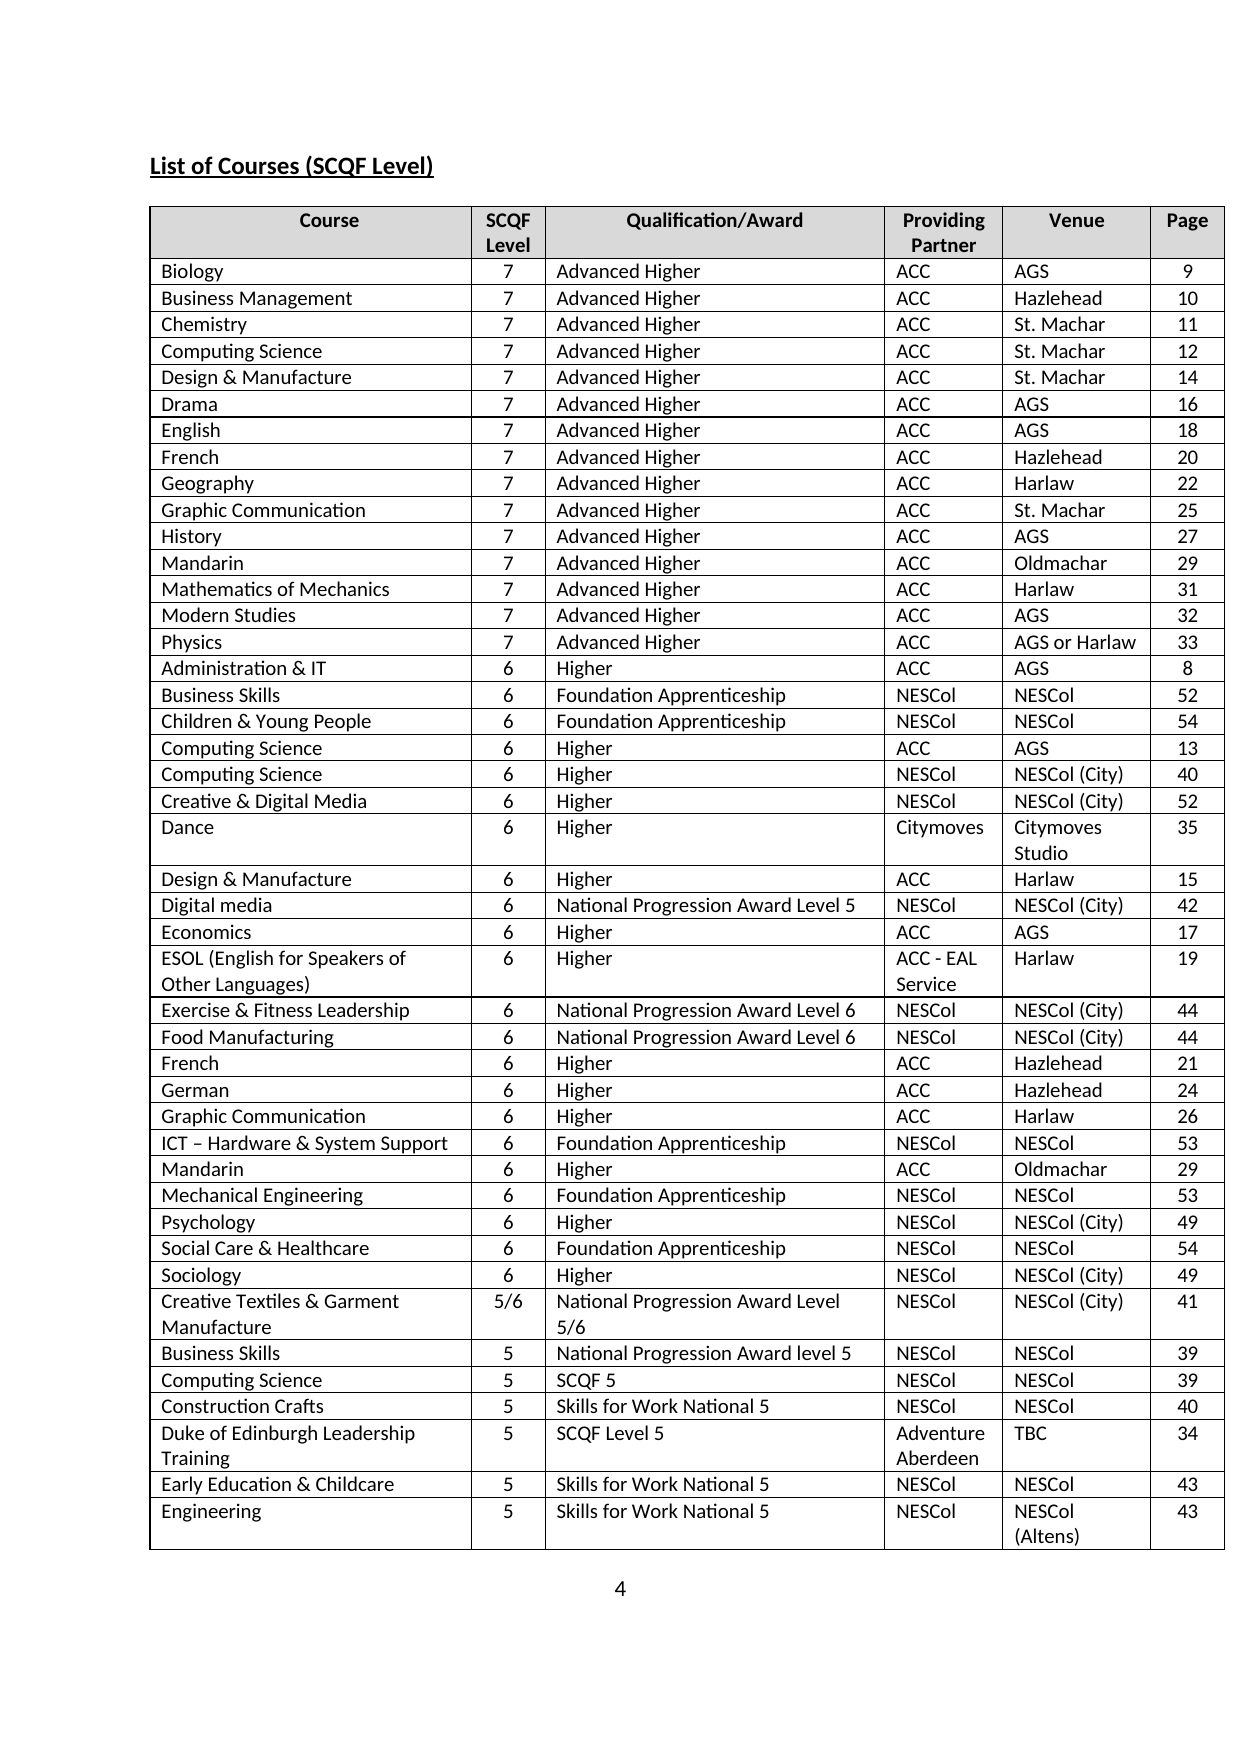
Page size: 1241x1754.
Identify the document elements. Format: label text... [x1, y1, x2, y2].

table_cell Computing Science [151, 1367, 471, 1392]
table_cell 7 [472, 629, 545, 654]
table_cell 6 [472, 709, 545, 734]
table_cell Construction Crafts [151, 1393, 471, 1419]
table_cell AGS or Harlaw [1003, 629, 1150, 654]
table_cell Higher [546, 1262, 884, 1287]
table_cell 52 [1151, 788, 1224, 813]
table_cell Social Care & Healthcare [151, 1236, 471, 1261]
table_cell NESCol (City) [1003, 1209, 1150, 1234]
table_cell Harlaw [1003, 1103, 1150, 1129]
table_cell NESCol [885, 1183, 1002, 1208]
table_cell 14 [1151, 365, 1224, 390]
table_cell 25 [1151, 497, 1224, 522]
table_cell 16 [1151, 391, 1224, 416]
table_cell 6 [472, 1077, 545, 1102]
table_cell NESCol [885, 788, 1002, 813]
table_cell 53 [1151, 1183, 1224, 1208]
table_header Venue [1003, 207, 1150, 258]
table_cell NESCol (Altens) [1003, 1498, 1150, 1549]
table_header Qualification/Award [546, 207, 884, 258]
table_cell 7 [472, 603, 545, 628]
table_cell National Progression Award level 5 [546, 1340, 884, 1366]
table_cell 40 [1151, 761, 1224, 787]
table_cell ACC [885, 656, 1002, 681]
table_cell 27 [1151, 523, 1224, 549]
table_cell NESCol [1003, 1236, 1150, 1261]
table_cell 6 [472, 1262, 545, 1287]
table_cell NESCol (City) [1003, 998, 1150, 1023]
table_cell Advanced Higher [546, 470, 884, 496]
table_cell NESCol (City) [1003, 893, 1150, 918]
table_cell NESCol [1003, 709, 1150, 734]
table_cell 44 [1151, 1024, 1224, 1049]
table_cell Advanced Higher [546, 444, 884, 469]
table_cell 8 [1151, 656, 1224, 681]
table_cell Design & Manufacture [151, 365, 471, 390]
table_cell 7 [472, 338, 545, 363]
table_cell St. Machar [1003, 497, 1150, 522]
table_cell Foundation Apprenticeship [546, 1183, 884, 1208]
table_cell Engineering [151, 1498, 471, 1549]
table_cell St. Machar [1003, 365, 1150, 390]
table_cell 7 [472, 444, 545, 469]
table_cell 7 [472, 365, 545, 390]
table_cell NESCol [885, 1340, 1002, 1366]
table_cell 7 [472, 259, 545, 284]
table_cell NESCol (City) [1003, 761, 1150, 787]
table_cell 6 [472, 1209, 545, 1234]
table_cell Computing Science [151, 338, 471, 363]
table_cell Exercise & Fitness Leadership [151, 998, 471, 1023]
table_cell Drama [151, 391, 471, 416]
table_cell ACC [885, 365, 1002, 390]
table_cell AGS [1003, 418, 1150, 443]
table_cell 42 [1151, 893, 1224, 918]
table_cell 31 [1151, 576, 1224, 602]
table_cell National Progression Award Level 6 [546, 998, 884, 1023]
table_cell ACC [885, 1103, 1002, 1129]
table_cell NESCol [885, 1236, 1002, 1261]
table_cell 13 [1151, 735, 1224, 760]
table_cell NESCol [885, 682, 1002, 707]
table_cell History [151, 523, 471, 549]
table_cell ACC [885, 259, 1002, 284]
table_cell NESCol [1003, 1130, 1150, 1155]
table_cell ACC [885, 919, 1002, 944]
table_cell Advanced Higher [546, 576, 884, 602]
table_cell Higher [546, 919, 884, 944]
table_cell Higher [546, 1050, 884, 1076]
table_cell 10 [1151, 285, 1224, 311]
table_cell Advanced Higher [546, 629, 884, 654]
table_cell Advanced Higher [546, 497, 884, 522]
table_cell 6 [472, 735, 545, 760]
table_cell NESCol [885, 1367, 1002, 1392]
table_cell 6 [472, 1130, 545, 1155]
table_cell SCQF 5 [546, 1367, 884, 1392]
table_cell National Progression Award Level 5/6 [546, 1289, 884, 1339]
table_cell 6 [472, 919, 545, 944]
table_cell Harlaw [1003, 946, 1150, 996]
table_cell 5 [472, 1498, 545, 1549]
table_cell NESCol [885, 761, 1002, 787]
table_cell Higher [546, 656, 884, 681]
table_cell Oldmachar [1003, 1156, 1150, 1182]
table_cell 33 [1151, 629, 1224, 654]
table_cell 6 [472, 814, 545, 865]
table_cell Economics [151, 919, 471, 944]
table_cell 29 [1151, 550, 1224, 575]
table_cell Geography [151, 470, 471, 496]
table_cell ACC [885, 497, 1002, 522]
table_cell SCQF Level 5 [546, 1420, 884, 1471]
table_cell Physics [151, 629, 471, 654]
table_cell 6 [472, 656, 545, 681]
table_cell Children & Young People [151, 709, 471, 734]
table_cell ACC [885, 285, 1002, 311]
table_cell Design & Manufacture [151, 866, 471, 892]
table_cell ACC [885, 523, 1002, 549]
table_cell 6 [472, 1024, 545, 1049]
text List of Courses (SCQF Level) [150, 150, 1090, 181]
table_cell 40 [1151, 1393, 1224, 1419]
table_cell 52 [1151, 682, 1224, 707]
table_cell NESCol (City) [1003, 1289, 1150, 1339]
table_cell AGS [1003, 391, 1150, 416]
table_cell Advanced Higher [546, 365, 884, 390]
table_cell 7 [472, 285, 545, 311]
table_cell Higher [546, 1077, 884, 1102]
table_cell 21 [1151, 1050, 1224, 1076]
table_cell 11 [1151, 312, 1224, 337]
table_cell Skills for Work National 5 [546, 1472, 884, 1497]
table_cell 6 [472, 893, 545, 918]
table_cell Mandarin [151, 1156, 471, 1182]
table_cell Sociology [151, 1262, 471, 1287]
table_cell 6 [472, 788, 545, 813]
table_cell Dance [151, 814, 471, 865]
table_cell 6 [472, 1183, 545, 1208]
table_cell Duke of Edinburgh Leadership Training [151, 1420, 471, 1471]
table_cell Higher [546, 735, 884, 760]
table_cell ACC [885, 470, 1002, 496]
table_cell NESCol [1003, 1367, 1150, 1392]
table_header Page [1151, 207, 1224, 258]
table_cell 26 [1151, 1103, 1224, 1129]
table_cell 5 [472, 1340, 545, 1366]
table_cell Mechanical Engineering [151, 1183, 471, 1208]
table_cell 6 [472, 1103, 545, 1129]
table_cell 18 [1151, 418, 1224, 443]
table_cell Advanced Higher [546, 523, 884, 549]
table_cell Advanced Higher [546, 285, 884, 311]
table_cell NESCol [1003, 1340, 1150, 1366]
table_cell NESCol [885, 1393, 1002, 1419]
table_cell 7 [472, 391, 545, 416]
table_cell 6 [472, 761, 545, 787]
table_cell ACC [885, 312, 1002, 337]
table_cell 24 [1151, 1077, 1224, 1102]
table_cell 32 [1151, 603, 1224, 628]
table_cell Creative & Digital Media [151, 788, 471, 813]
table_cell Business Skills [151, 1340, 471, 1366]
table_cell ACC [885, 576, 1002, 602]
table_cell AGS [1003, 735, 1150, 760]
table_cell Creative Textiles & Garment Manufacture [151, 1289, 471, 1339]
table_cell Graphic Communication [151, 1103, 471, 1129]
table_cell Psychology [151, 1209, 471, 1234]
table_cell 53 [1151, 1130, 1224, 1155]
table_cell 7 [472, 550, 545, 575]
table_cell National Progression Award Level 6 [546, 1024, 884, 1049]
table_cell NESCol [885, 1289, 1002, 1339]
table_cell French [151, 444, 471, 469]
table_cell St. Machar [1003, 312, 1150, 337]
table_cell Graphic Communication [151, 497, 471, 522]
table_cell NESCol [885, 1209, 1002, 1234]
table_cell Advanced Higher [546, 391, 884, 416]
table_cell 7 [472, 523, 545, 549]
table_cell 7 [472, 312, 545, 337]
table_cell NESCol [1003, 1472, 1150, 1497]
table_cell 6 [472, 1050, 545, 1076]
table_cell Harlaw [1003, 576, 1150, 602]
table_cell ACC [885, 338, 1002, 363]
table_cell 5 [472, 1420, 545, 1471]
table_cell Biology [151, 259, 471, 284]
table_cell 35 [1151, 814, 1224, 865]
table_header Providing Partner [885, 207, 1002, 258]
table_cell Business Management [151, 285, 471, 311]
table_cell Harlaw [1003, 866, 1150, 892]
table_cell NESCol (City) [1003, 1024, 1150, 1049]
table_cell 5/6 [472, 1289, 545, 1339]
table_cell Foundation Apprenticeship [546, 682, 884, 707]
table_cell Higher [546, 1156, 884, 1182]
table_cell Oldmachar [1003, 550, 1150, 575]
table_cell 39 [1151, 1367, 1224, 1392]
table_cell Business Skills [151, 682, 471, 707]
table_cell 15 [1151, 866, 1224, 892]
table_cell Mathematics of Mechanics [151, 576, 471, 602]
table_cell 7 [472, 497, 545, 522]
table_cell 6 [472, 1156, 545, 1182]
table_cell Administration & IT [151, 656, 471, 681]
table_cell English [151, 418, 471, 443]
table_cell Advanced Higher [546, 259, 884, 284]
table_cell 7 [472, 418, 545, 443]
table_cell Advanced Higher [546, 312, 884, 337]
table_cell Skills for Work National 5 [546, 1498, 884, 1549]
table_cell Foundation Apprenticeship [546, 709, 884, 734]
table_cell 20 [1151, 444, 1224, 469]
table_cell 5 [472, 1367, 545, 1392]
table_cell Advanced Higher [546, 603, 884, 628]
table_cell 54 [1151, 1236, 1224, 1261]
table_cell Advanced Higher [546, 418, 884, 443]
table_cell Higher [546, 866, 884, 892]
table_cell Hazlehead [1003, 444, 1150, 469]
table_cell 6 [472, 1236, 545, 1261]
table_cell 6 [472, 998, 545, 1023]
table_cell Citymoves Studio [1003, 814, 1150, 865]
table_cell 5 [472, 1472, 545, 1497]
table_cell German [151, 1077, 471, 1102]
table_cell Citymoves [885, 814, 1002, 865]
table_cell Hazlehead [1003, 1050, 1150, 1076]
table_cell 19 [1151, 946, 1224, 996]
table_cell NESCol [1003, 1393, 1150, 1419]
table_cell ACC [885, 629, 1002, 654]
table_cell 7 [472, 470, 545, 496]
table_cell AGS [1003, 919, 1150, 944]
table_cell 9 [1151, 259, 1224, 284]
table_cell 6 [472, 682, 545, 707]
table_cell NESCol [885, 1498, 1002, 1549]
table_cell 29 [1151, 1156, 1224, 1182]
table_cell AGS [1003, 656, 1150, 681]
table_cell Higher [546, 761, 884, 787]
table_cell Foundation Apprenticeship [546, 1130, 884, 1155]
table_cell ACC [885, 418, 1002, 443]
table_cell NESCol [885, 998, 1002, 1023]
table_cell Higher [546, 814, 884, 865]
table_cell 34 [1151, 1420, 1224, 1471]
table_cell Higher [546, 1209, 884, 1234]
table_cell Higher [546, 946, 884, 996]
table_cell NESCol [885, 1024, 1002, 1049]
table_cell 41 [1151, 1289, 1224, 1339]
table_cell Hazlehead [1003, 1077, 1150, 1102]
table_cell Hazlehead [1003, 285, 1150, 311]
table_cell AGS [1003, 523, 1150, 549]
table_cell Mandarin [151, 550, 471, 575]
table_cell Advanced Higher [546, 550, 884, 575]
table_cell ACC [885, 866, 1002, 892]
table_cell ACC [885, 391, 1002, 416]
table_cell 49 [1151, 1209, 1224, 1234]
table_cell NESCol (City) [1003, 788, 1150, 813]
table_cell Computing Science [151, 735, 471, 760]
table_cell Chemistry [151, 312, 471, 337]
table_cell 6 [472, 866, 545, 892]
table_cell Harlaw [1003, 470, 1150, 496]
table_cell ICT – Hardware & System Support [151, 1130, 471, 1155]
table_cell 7 [472, 576, 545, 602]
table_cell St. Machar [1003, 338, 1150, 363]
table_header Course [151, 207, 471, 258]
table_cell NESCol [885, 1130, 1002, 1155]
table_cell Foundation Apprenticeship [546, 1236, 884, 1261]
table_cell ACC [885, 1050, 1002, 1076]
table_cell Higher [546, 788, 884, 813]
table_cell 43 [1151, 1498, 1224, 1549]
table_cell 43 [1151, 1472, 1224, 1497]
table_cell Skills for Work National 5 [546, 1393, 884, 1419]
table_cell ACC [885, 1156, 1002, 1182]
table_cell Food Manufacturing [151, 1024, 471, 1049]
table_cell National Progression Award Level 5 [546, 893, 884, 918]
table_header SCQF Level [472, 207, 545, 258]
table_cell Adventure Aberdeen [885, 1420, 1002, 1471]
table_cell 22 [1151, 470, 1224, 496]
table_cell NESCol [885, 893, 1002, 918]
table_cell 5 [472, 1393, 545, 1419]
table_cell 49 [1151, 1262, 1224, 1287]
table_cell NESCol [1003, 682, 1150, 707]
table_cell ACC [885, 735, 1002, 760]
table_cell Early Education & Childcare [151, 1472, 471, 1497]
table_cell NESCol [885, 1472, 1002, 1497]
table_cell Computing Science [151, 761, 471, 787]
table_cell Advanced Higher [546, 338, 884, 363]
table_cell French [151, 1050, 471, 1076]
table_cell 54 [1151, 709, 1224, 734]
table_cell ACC [885, 1077, 1002, 1102]
table_cell NESCol [885, 1262, 1002, 1287]
table_cell 39 [1151, 1340, 1224, 1366]
table_cell Modern Studies [151, 603, 471, 628]
table_cell AGS [1003, 603, 1150, 628]
table_cell ACC - EAL Service [885, 946, 1002, 996]
table_cell 6 [472, 946, 545, 996]
table_cell TBC [1003, 1420, 1150, 1471]
table_cell ACC [885, 550, 1002, 575]
table_cell NESCol (City) [1003, 1262, 1150, 1287]
table_cell 17 [1151, 919, 1224, 944]
table_cell Digital media [151, 893, 471, 918]
table_cell ESOL (English for Speakers of Other Languages) [151, 946, 471, 996]
table_cell 44 [1151, 998, 1224, 1023]
table_cell NESCol [885, 709, 1002, 734]
table_cell NESCol [1003, 1183, 1150, 1208]
table_cell ACC [885, 444, 1002, 469]
table_cell AGS [1003, 259, 1150, 284]
table_cell ACC [885, 603, 1002, 628]
table_cell 12 [1151, 338, 1224, 363]
table_cell Higher [546, 1103, 884, 1129]
